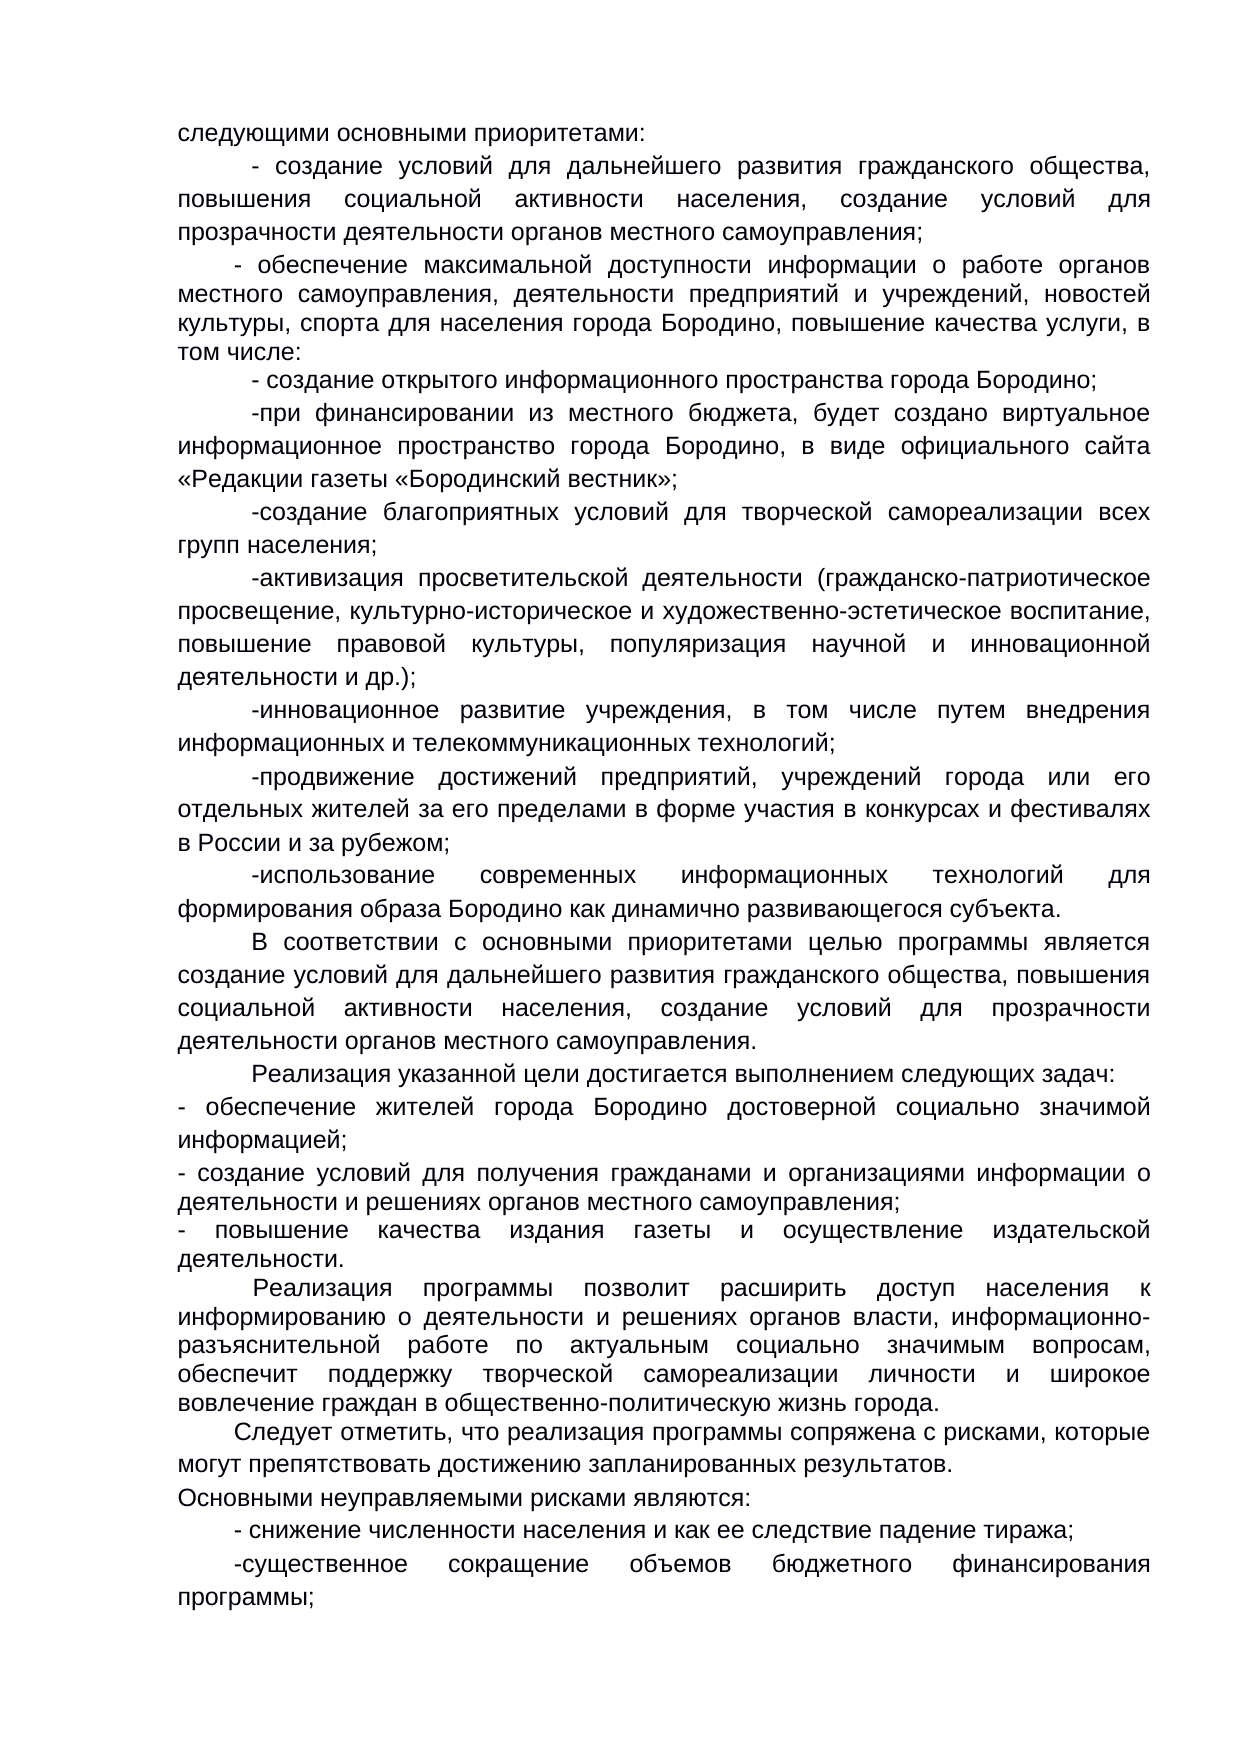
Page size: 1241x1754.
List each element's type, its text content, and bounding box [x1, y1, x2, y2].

text -продвижение достижений предприятий, учреждений города или его отдельных жителей за его пределами в форме участия в конкурсах и фестивалях в России и за рубежом; [177, 761, 1152, 856]
text -использование современных информационных технологий для формирования образа Бородино как динамично развивающегося субъекта. [177, 861, 1152, 922]
text - создание условий для получения гражданами и организациями информации о деятельности и решениях органов местного самоуправления; [177, 1158, 1152, 1215]
text -инновационное развитие учреждения, в том числе путем внедрения информационных и телекоммуникационных технологий; [177, 695, 1152, 757]
text Следует отметить, что реализация программы сопряжена с рисками, которые могут препятствовать достижению запланированных результатов. [177, 1416, 1152, 1478]
text - создание условий для дальнейшего развития гражданского общества, повышения социальной активности населения, создание условий для прозрачности деятельности органов местного самоуправления; [177, 151, 1152, 246]
text - обеспечение жителей города Бородино достоверной социально значимой информацией; [177, 1120, 1152, 1153]
text - обеспечение максимальной доступности информации о работе органов местного самоуправления, деятельности предприятий и учреждений, новостей культуры, спорта для населения города Бородино, повышение качества услуги, в том числе: [177, 250, 1152, 365]
text В соответствии с основными приоритетами целью программы является создание условий для дальнейшего развития гражданского общества, повышения социальной активности населения, создание условий для прозрачности деятельности органов местного самоуправления. [177, 927, 1152, 1054]
text Реализация указанной цели достигается выполнением следующих задач: [177, 1059, 1152, 1087]
text -создание благоприятных условий для творческой самореализации всех групп населения; [177, 497, 1152, 559]
text Основными неуправляемыми рисками являются: [177, 1482, 1152, 1511]
text - создание открытого информационного пространства города Бородино; [177, 365, 1152, 394]
text -активизация просветительской деятельности (гражданско-патриотическое просвещение, культурно-историческое и художественно-эстетическое воспитание, повышение правовой культуры, популяризация научной и инновационной деятельности и др.); [177, 563, 1152, 691]
text - повышение качества издания газеты и осуществление издательской деятельности. [177, 1215, 1152, 1273]
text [177, 118, 1152, 147]
text Реализация программы позволит расширить доступ населения к информированию о деятельности и решениях органов власти, информационно-разъяснительной работе по актуальным социально значимым вопросам, обеспечит поддержку творческой самореализации личности и широкое вовлечение граждан в общественно-политическую жизнь города. [177, 1273, 1152, 1416]
text - снижение численности населения и как ее следствие падение тиража; [177, 1516, 1152, 1544]
text -существенное сокращение объемов бюджетного финансирования программы; [177, 1548, 1152, 1610]
text -при финансировании из местного бюджета, будет создано виртуальное информационное пространство города Бородино, в виде официального сайта «Редакции газеты «Бородинский вестник»; [177, 398, 1152, 493]
